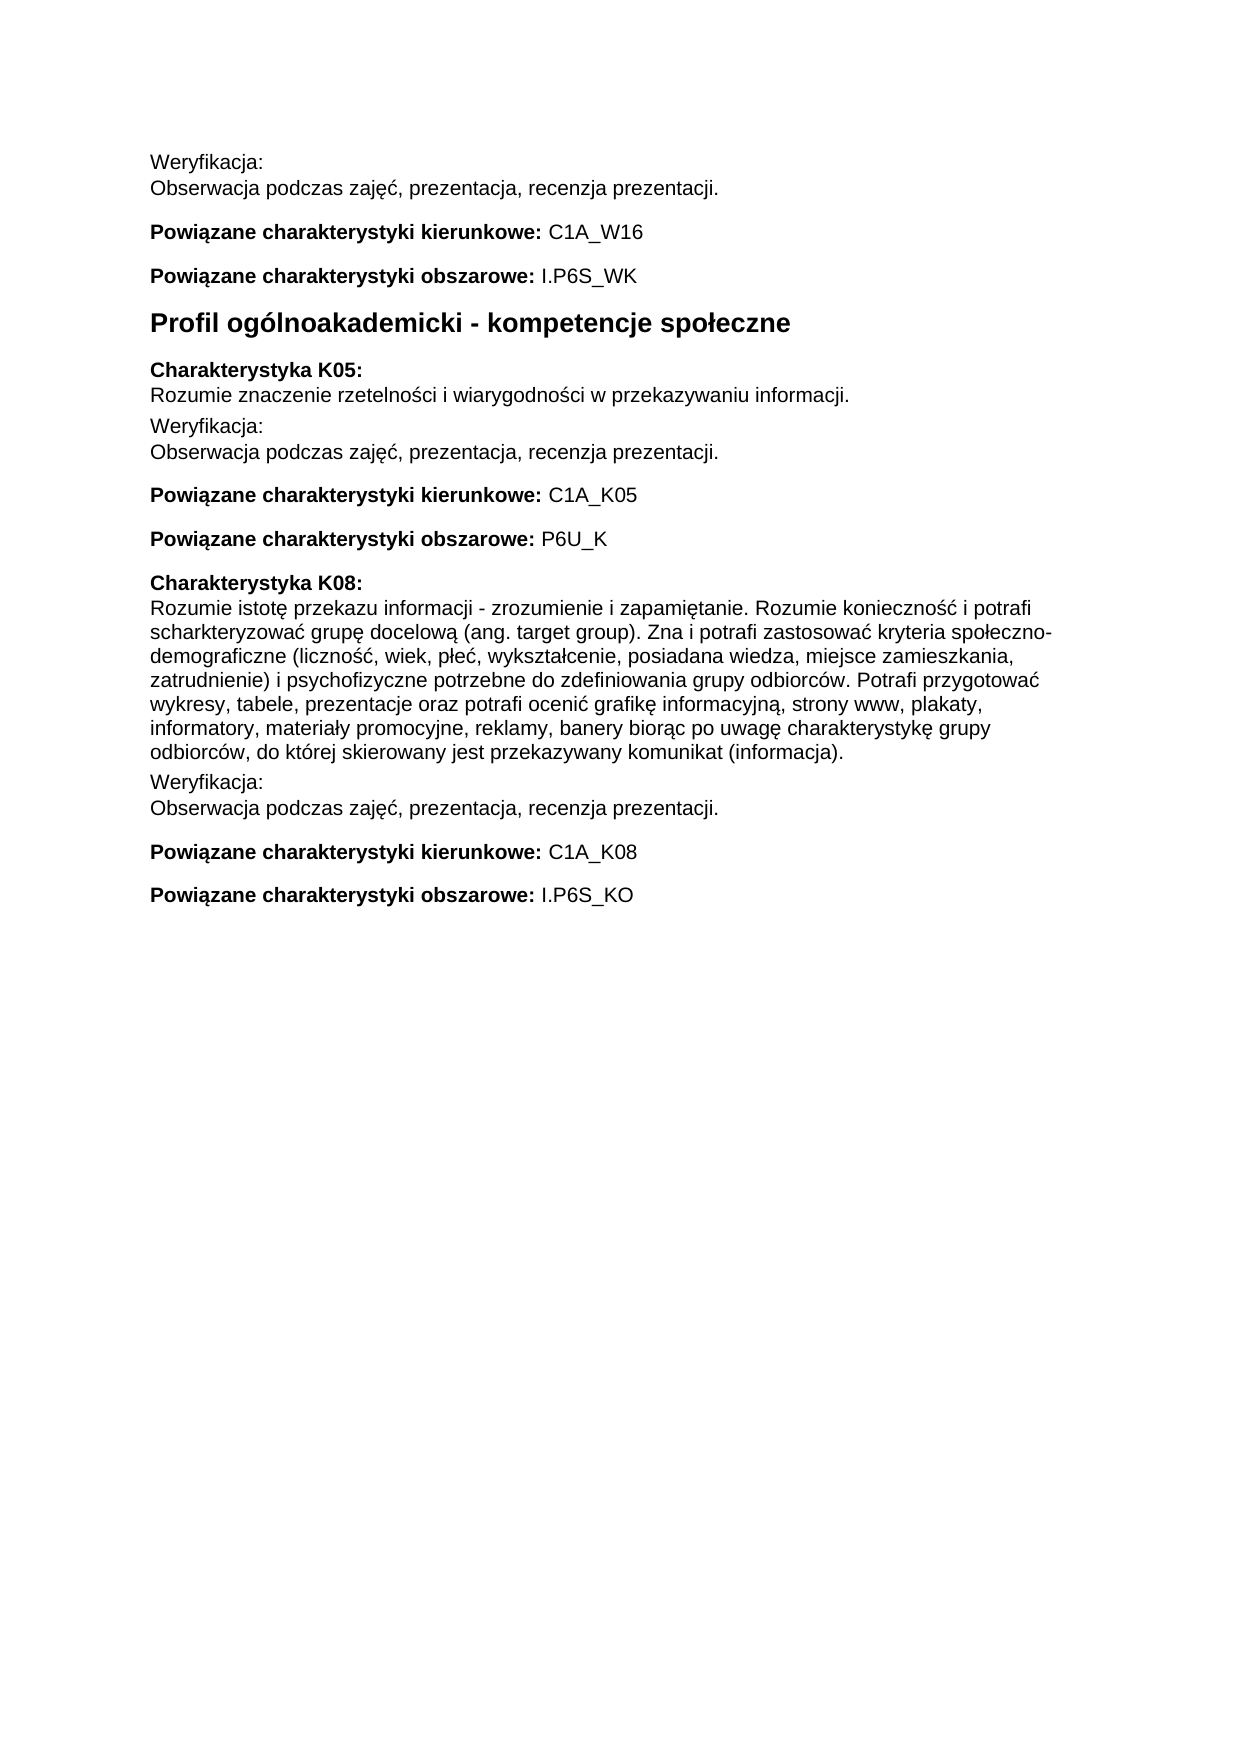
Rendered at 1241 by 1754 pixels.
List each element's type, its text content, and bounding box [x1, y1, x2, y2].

text Charakterystyka K05: [150, 358, 1090, 382]
text Charakterystyka K08: [150, 571, 1090, 595]
text Weryfikacja: [150, 150, 1090, 174]
text Rozumie znaczenie rzetelności i wiarygodności w przekazywaniu informacji. [150, 383, 1090, 407]
text Weryfikacja: [150, 770, 1090, 794]
text Powiązane charakterystyki kierunkowe: C1A_K05 [150, 483, 1090, 507]
text Powiązane charakterystyki obszarowe: I.P6S_WK [150, 263, 1090, 287]
text Rozumie istotę przekazu informacji - zrozumienie i zapamiętanie. Rozumie konieczność i potrafi scharkteryzować grupę docelową (ang. target group). Zna i potrafi zastosować kryteria społeczno-demograficzne (liczność, wiek, płeć, wykształcenie, posiadana wiedza, miejsce zamieszkania, zatrudnienie) i psychofizyczne potrzebne do zdefiniowania grupy odbiorców. Potrafi przygotować wykresy, tabele, prezentacje oraz potrafi ocenić grafikę informacyjną, strony www, plakaty, informatory, materiały promocyjne, reklamy, banery biorąc po uwagę charakterystykę grupy odbiorców, do której skierowany jest przekazywany komunikat (informacja). [150, 596, 1090, 763]
text Powiązane charakterystyki obszarowe: I.P6S_KO [150, 883, 1090, 907]
subtitle Profil ogólnoakademicki - kompetencje społeczne [150, 307, 1090, 338]
text Obserwacja podczas zajęć, prezentacja, recenzja prezentacji. [150, 439, 1090, 463]
text Obserwacja podczas zajęć, prezentacja, recenzja prezentacji. [150, 796, 1090, 820]
text Powiązane charakterystyki kierunkowe: C1A_K08 [150, 839, 1090, 863]
text Obserwacja podczas zajęć, prezentacja, recenzja prezentacji. [150, 176, 1090, 200]
text Weryfikacja: [150, 413, 1090, 437]
text Powiązane charakterystyki kierunkowe: C1A_W16 [150, 220, 1090, 244]
text Powiązane charakterystyki obszarowe: P6U_K [150, 527, 1090, 551]
